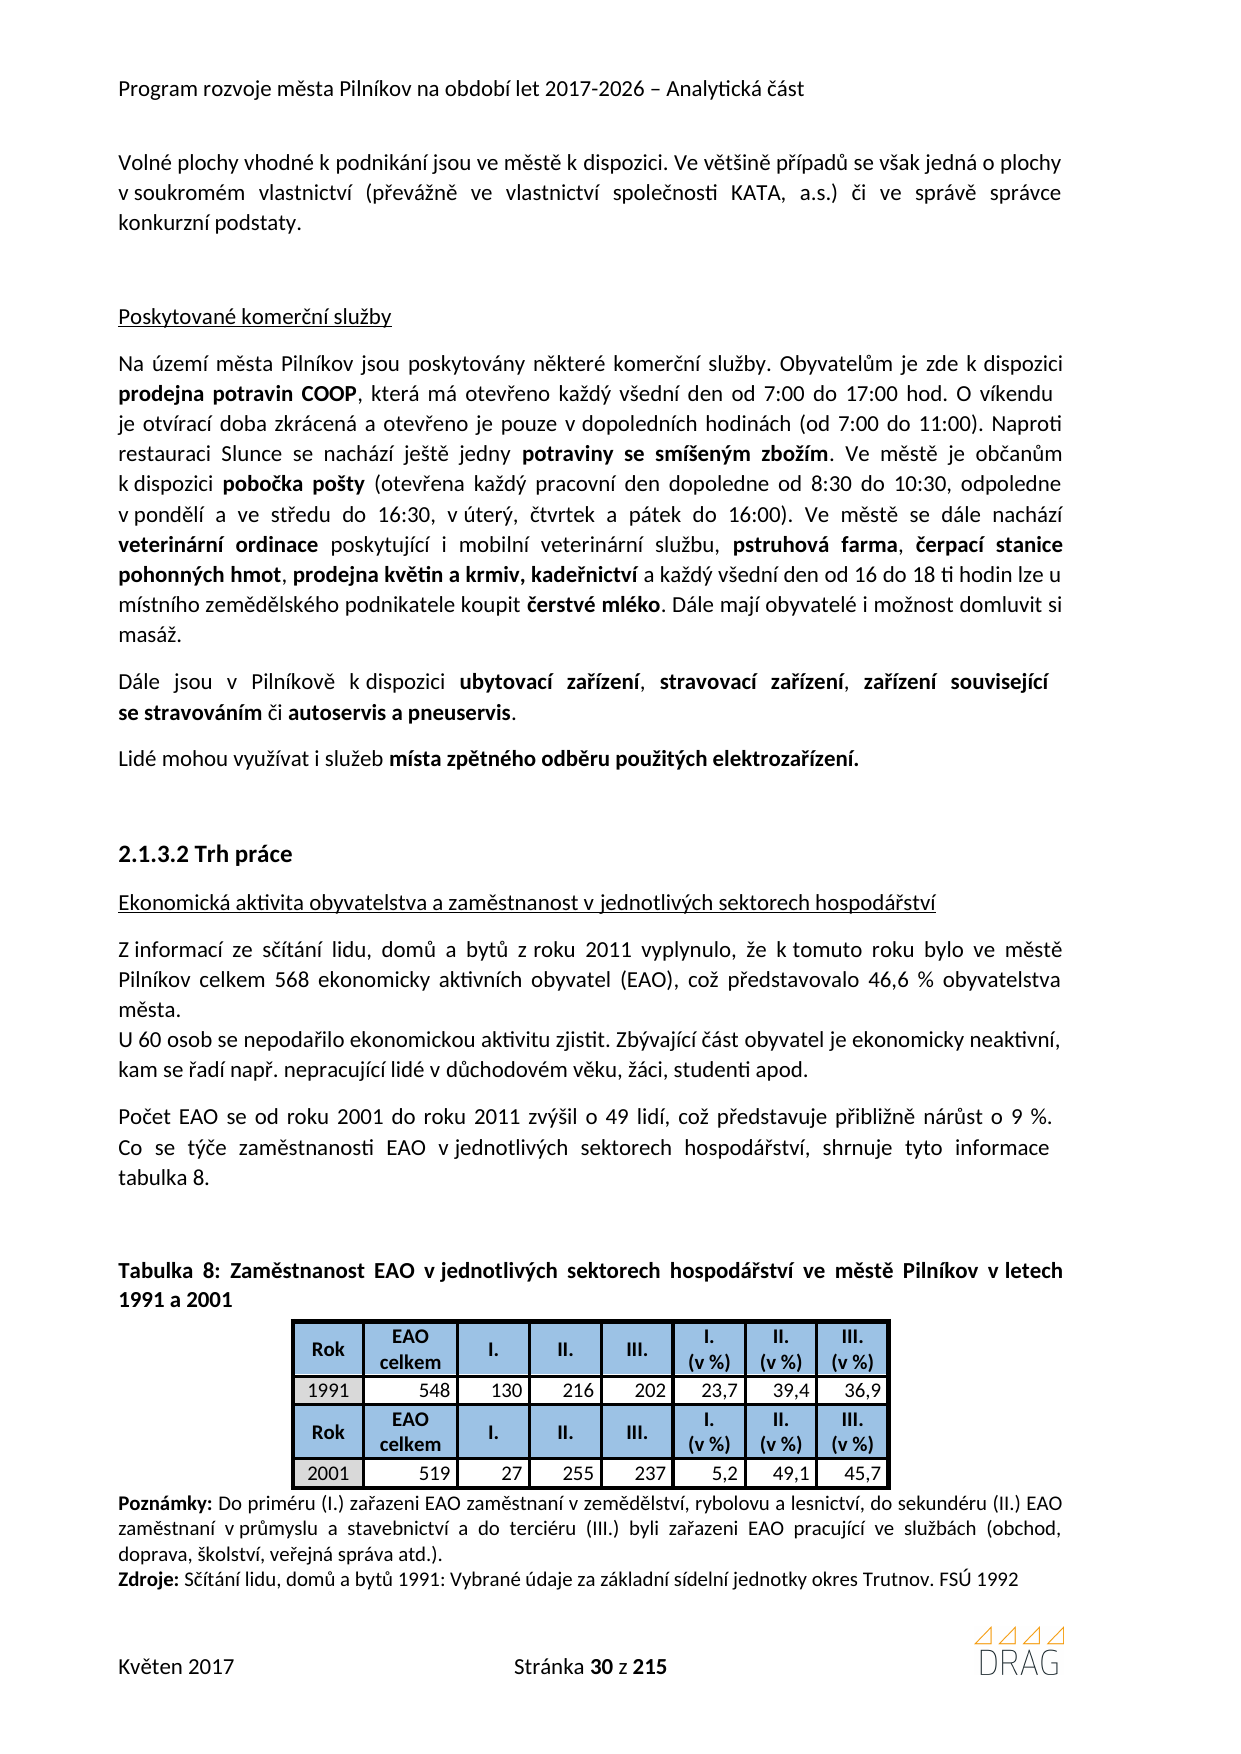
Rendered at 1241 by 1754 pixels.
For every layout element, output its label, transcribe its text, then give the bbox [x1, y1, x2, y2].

text Volné plochy vhodné k podnikání jsou ve městě k dispozici. Ve většině případů se však jedná o plochy v soukromém vlastnictví (převážně ve vlastnictví společnosti KATA, a.s.) či ve správě správce konkurzní podstaty. [118, 148, 1063, 236]
picture [974, 1626, 1064, 1675]
table_cell 519 [365, 1460, 456, 1486]
table_cell II. (v %) [747, 1406, 815, 1457]
table_cell 1991 [295, 1378, 362, 1403]
table_cell 2001 [295, 1460, 362, 1486]
table_cell 49,1 [747, 1460, 815, 1486]
table_cell II. [531, 1406, 600, 1457]
table_cell 255 [531, 1460, 600, 1486]
table_cell 216 [531, 1378, 600, 1403]
table_cell Rok [295, 1406, 362, 1457]
table_cell 36,9 [818, 1378, 886, 1403]
text Zdroje: Sčítání lidu, domů a bytů 1991: Vybrané údaje za základní sídelní jednotky okres Trutnov. FSÚ 1992 [118, 1566, 1063, 1592]
table_cell 23,7 [675, 1378, 744, 1403]
table_cell 202 [603, 1378, 671, 1403]
table_cell 130 [459, 1378, 528, 1403]
table_header III. [603, 1324, 671, 1374]
table_cell III. (v %) [818, 1406, 886, 1457]
table_cell I. (v %) [675, 1406, 744, 1457]
subtitle 2.1.3.2 Trh práce [118, 838, 1063, 869]
text Tabulka 8: Zaměstnanost EAO v jednotlivých sektorech hospodářství ve městě Pilníkov v letech 1991 a 2001 [118, 1257, 1063, 1313]
table_cell III. [603, 1406, 671, 1457]
text Počet EAO se od roku 2001 do roku 2011 zvýšil o 49 lidí, což představuje přibližně nárůst o 9 %. Co se týče zaměstnanosti EAO v jednotlivých sektorech hospodářství, shrnuje tyto informace tabulka 8. [118, 1102, 1063, 1191]
text Lidé mohou využívat i služeb místa zpětného odběru použitých elektrozařízení. [118, 744, 1063, 773]
table_header EAO celkem [365, 1324, 456, 1374]
text Ekonomická aktivita obyvatelstva a zaměstnanost v jednotlivých sektorech hospodářství [118, 888, 1063, 916]
table_header II. [531, 1324, 600, 1374]
table_cell 548 [365, 1378, 456, 1403]
table_cell 5,2 [675, 1460, 744, 1486]
text Poznámky: Do priméru (I.) zařazeni EAO zaměstnaní v zemědělství, rybolovu a lesnictví, do sekundéru (II.) EAO zaměstnaní v průmyslu a stavebnictví a do terciéru (III.) byli zařazeni EAO pracující ve službách (obchod, doprava, školství, veřejná správa atd.). [118, 1490, 1063, 1566]
table_header I. (v %) [675, 1324, 744, 1374]
table_header II. (v %) [747, 1324, 815, 1374]
table_cell EAO celkem [365, 1406, 456, 1457]
table_cell 45,7 [818, 1460, 886, 1486]
text Poskytované komerční služby [118, 302, 1063, 330]
text Z informací ze sčítání lidu, domů a bytů z roku 2011 vyplynulo, že k tomuto roku bylo ve městě Pilníkov celkem 568 ekonomicky aktivních obyvatel (EAO), což představovalo 46,6 % obyvatelstva města. U 60 osob se nepodařilo ekonomickou aktivitu zjistit. Zbývající část obyvatel je ekonomicky neaktivní, kam se řadí např. nepracující lidé v důchodovém věku, žáci, studenti apod. [118, 935, 1063, 1084]
table_header Rok [295, 1324, 362, 1374]
table_cell 237 [603, 1460, 671, 1486]
table_header I. [459, 1324, 528, 1374]
text Na území města Pilníkov jsou poskytovány některé komerční služby. Obyvatelům je zde k dispozici prodejna potravin COOP, která má otevřeno každý všední den od 7:00 do 17:00 hod. O víkendu je otvírací doba zkrácená a otevřeno je pouze v dopoledních hodinách (od 7:00 do 11:00). Naproti restauraci Slunce se nachází ještě jedny potraviny se smíšeným zbožím. Ve městě je občanům k dispozici pobočka pošty (otevřena každý pracovní den dopoledne od 8:30 do 10:30, odpoledne v pondělí a ve středu do 16:30, v úterý, čtvrtek a pátek do 16:00). Ve městě se dále nachází veterinární ordinace poskytující i mobilní veterinární službu, pstruhová farma, čerpací stanice pohonných hmot, prodejna květin a krmiv, kadeřnictví a každý všední den od 16 do 18 ti hodin lze u místního zemědělského podnikatele koupit čerstvé mléko. Dále mají obyvatelé i možnost domluvit si masáž. [118, 349, 1063, 649]
table_cell 39,4 [747, 1378, 815, 1403]
text Dále jsou v Pilníkově k dispozici ubytovací zařízení, stravovací zařízení, zařízení související se stravováním či autoservis a pneuservis. [118, 667, 1063, 726]
table_cell 27 [459, 1460, 528, 1486]
table_cell I. [459, 1406, 528, 1457]
table_header III. (v %) [818, 1324, 886, 1374]
